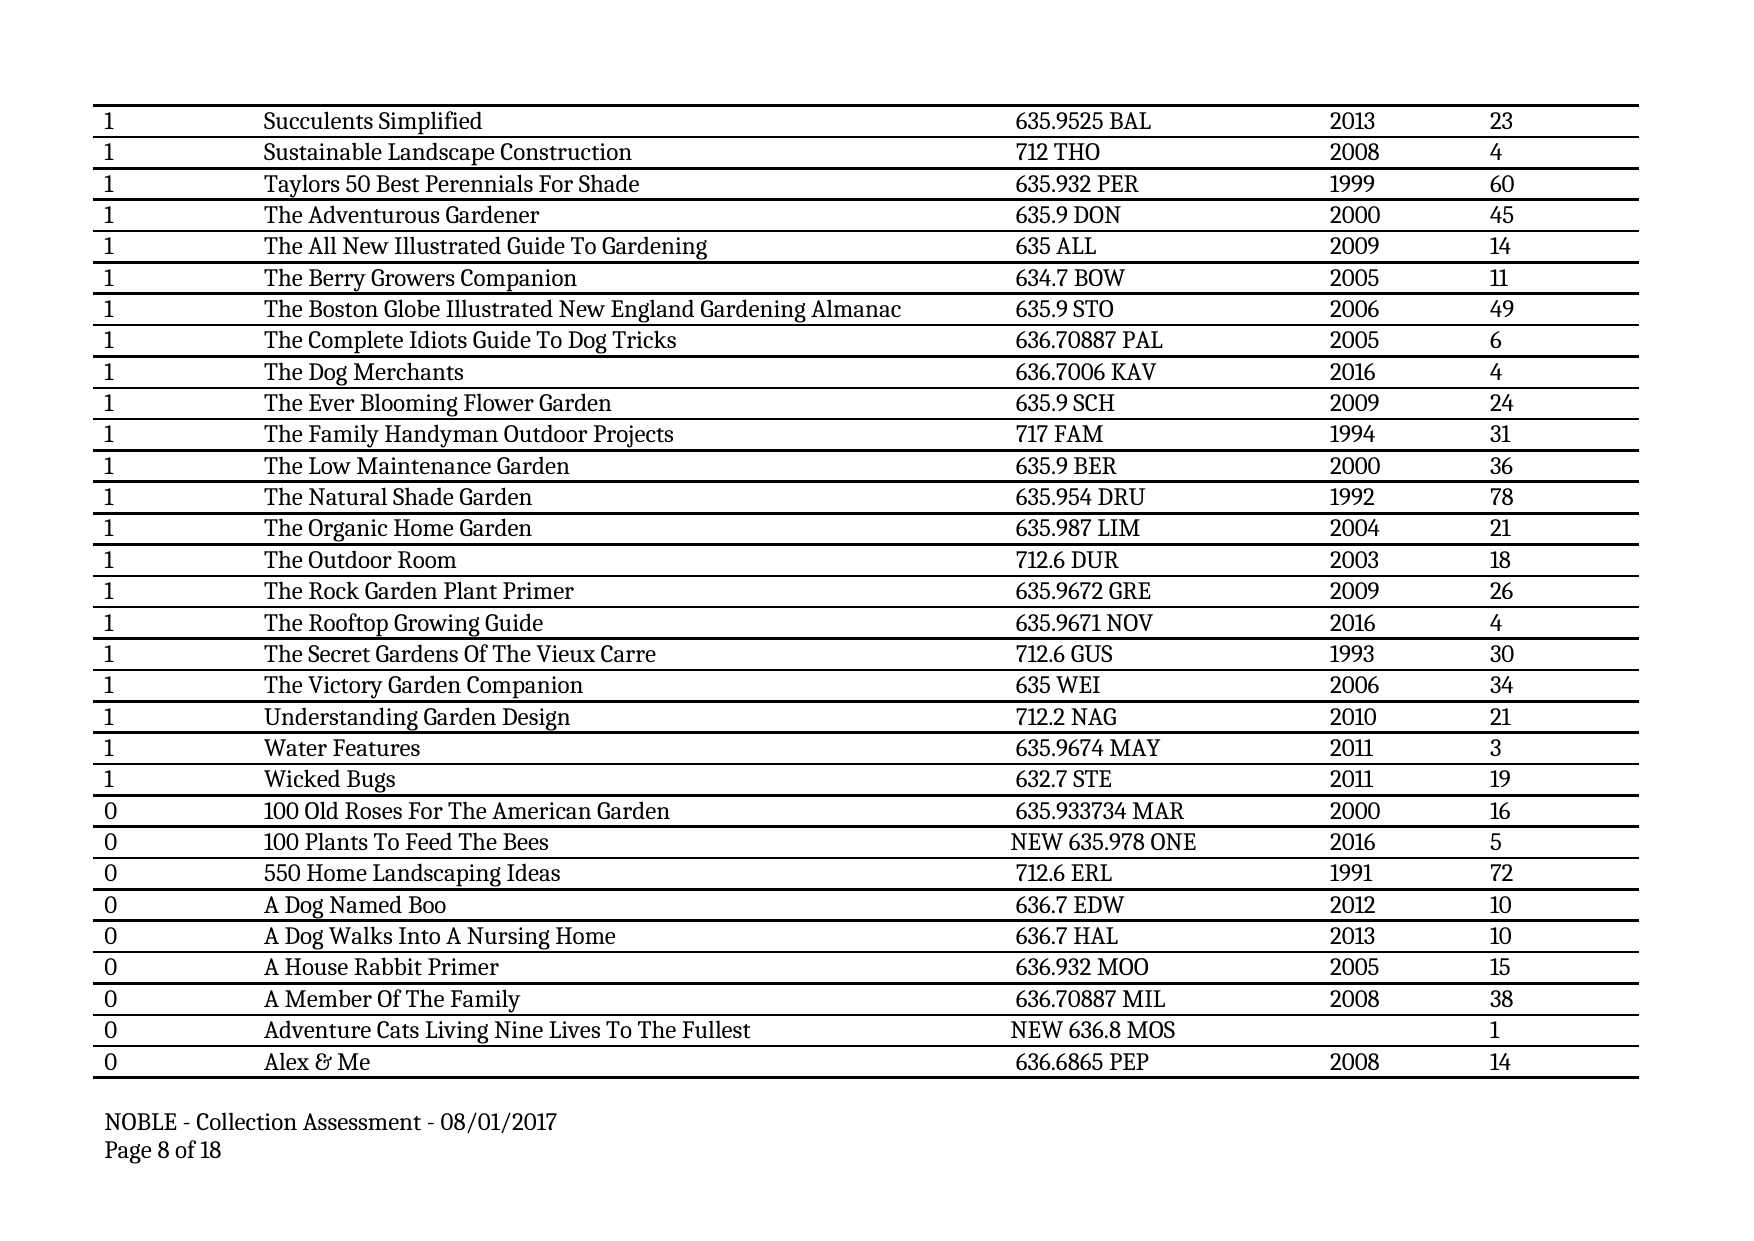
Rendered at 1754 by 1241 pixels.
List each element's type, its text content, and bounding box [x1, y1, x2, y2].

table_cell 2009 [1319, 389, 1478, 418]
table_cell 2009 [1319, 232, 1478, 261]
table_cell 550 Home Landscaping Ideas [253, 859, 999, 888]
table_cell 635.9674 MAY [999, 734, 1319, 763]
table_cell 1 [93, 483, 253, 512]
table_cell 1 [93, 608, 253, 637]
table_cell 636.7 HAL [999, 922, 1319, 951]
table_cell 2000 [1319, 797, 1478, 825]
table_cell 0 [93, 1016, 253, 1045]
table_cell 2016 [1319, 608, 1478, 637]
table_cell 2000 [1319, 452, 1478, 480]
table_cell 2010 [1319, 703, 1478, 731]
table_cell 23 [1479, 107, 1638, 136]
table_cell 635.9672 GRE [999, 577, 1319, 606]
table_cell 635 WEI [999, 671, 1319, 700]
table_cell 1 [93, 201, 253, 229]
table_cell 30 [1479, 640, 1638, 668]
table_cell Alex & Me [253, 1047, 999, 1076]
table_cell 635.9671 NOV [999, 608, 1319, 637]
table_cell 2012 [1319, 891, 1478, 919]
table_cell 36 [1479, 452, 1638, 480]
table_cell 45 [1479, 201, 1638, 229]
table_cell 1 [93, 734, 253, 763]
table_cell 635.9 BER [999, 452, 1319, 480]
table_cell 0 [93, 859, 253, 888]
table_cell 1 [93, 577, 253, 606]
table_cell 10 [1479, 922, 1638, 951]
table_cell 2013 [1319, 922, 1478, 951]
table_cell 21 [1479, 703, 1638, 731]
table_cell 2008 [1319, 985, 1478, 1013]
table_cell The Low Maintenance Garden [253, 452, 999, 480]
table_cell 100 Old Roses For The American Garden [253, 797, 999, 825]
table_cell 712 THO [999, 138, 1319, 167]
table_cell 0 [93, 953, 253, 982]
table_cell 635 ALL [999, 232, 1319, 261]
table_cell 6 [1479, 326, 1638, 355]
table_cell 635.932 PER [999, 170, 1319, 198]
table_cell 635.933734 MAR [999, 797, 1319, 825]
table_cell The Boston Globe Illustrated New England Gardening Almanac [253, 295, 999, 324]
table_cell 1 [93, 671, 253, 700]
table_cell 1992 [1319, 483, 1478, 512]
table_cell NEW 636.8 MOS [999, 1016, 1319, 1045]
table_cell 2006 [1319, 295, 1478, 324]
table_cell Adventure Cats Living Nine Lives To The Fullest [253, 1016, 999, 1045]
table_cell 636.70887 MIL [999, 985, 1319, 1013]
table_cell 2003 [1319, 546, 1478, 574]
table_cell 72 [1479, 859, 1638, 888]
table_cell 636.932 MOO [999, 953, 1319, 982]
table_cell 34 [1479, 671, 1638, 700]
table_cell 4 [1479, 358, 1638, 386]
table_cell 1 [1479, 1016, 1638, 1045]
table_cell 2005 [1319, 264, 1478, 292]
table_cell A House Rabbit Primer [253, 953, 999, 982]
table_cell 31 [1479, 420, 1638, 449]
table_cell 635.987 LIM [999, 515, 1319, 543]
table_cell 60 [1479, 170, 1638, 198]
table_cell 2016 [1319, 358, 1478, 386]
table_cell 4 [1479, 608, 1638, 637]
table_cell 19 [1479, 765, 1638, 794]
table_cell 21 [1479, 515, 1638, 543]
table_cell Taylors 50 Best Perennials For Shade [253, 170, 999, 198]
table_cell 38 [1479, 985, 1638, 1013]
table_cell The Secret Gardens Of The Vieux Carre [253, 640, 999, 668]
table_cell 712.6 DUR [999, 546, 1319, 574]
table_cell 1 [93, 107, 253, 136]
table_cell Understanding Garden Design [253, 703, 999, 731]
table_cell 1993 [1319, 640, 1478, 668]
table_cell 100 Plants To Feed The Bees [253, 828, 999, 857]
table_cell 5 [1479, 828, 1638, 857]
table_cell 14 [1479, 1047, 1638, 1076]
table_cell The Outdoor Room [253, 546, 999, 574]
table_cell 1 [93, 420, 253, 449]
table_cell 1 [93, 170, 253, 198]
table_cell 16 [1479, 797, 1638, 825]
table_cell 10 [1479, 891, 1638, 919]
table_cell 2009 [1319, 577, 1478, 606]
table_cell 635.9 DON [999, 201, 1319, 229]
table_cell 0 [93, 922, 253, 951]
table_cell 712.6 ERL [999, 859, 1319, 888]
table_cell 2005 [1319, 953, 1478, 982]
table_cell The All New Illustrated Guide To Gardening [253, 232, 999, 261]
table_cell 1 [93, 546, 253, 574]
table_cell 2011 [1319, 765, 1478, 794]
table_cell The Family Handyman Outdoor Projects [253, 420, 999, 449]
table_cell The Dog Merchants [253, 358, 999, 386]
table_cell 1 [93, 295, 253, 324]
table_cell 3 [1479, 734, 1638, 763]
table_cell The Victory Garden Companion [253, 671, 999, 700]
table_cell NEW 635.978 ONE [999, 828, 1319, 857]
table_cell 636.7006 KAV [999, 358, 1319, 386]
table_cell 18 [1479, 546, 1638, 574]
table_cell A Member Of The Family [253, 985, 999, 1013]
table_cell 717 FAM [999, 420, 1319, 449]
table_cell 49 [1479, 295, 1638, 324]
table_cell 24 [1479, 389, 1638, 418]
table_cell 15 [1479, 953, 1638, 982]
table_cell 1 [93, 452, 253, 480]
table_cell 0 [93, 797, 253, 825]
table_cell 0 [93, 985, 253, 1013]
table_cell Succulents Simplified [253, 107, 999, 136]
table_cell 712.2 NAG [999, 703, 1319, 731]
table_cell The Rock Garden Plant Primer [253, 577, 999, 606]
table_cell 636.70887 PAL [999, 326, 1319, 355]
table_cell 635.9 STO [999, 295, 1319, 324]
table_cell 1 [93, 515, 253, 543]
table_cell Sustainable Landscape Construction [253, 138, 999, 167]
table_cell 2013 [1319, 107, 1478, 136]
table_cell 2005 [1319, 326, 1478, 355]
table_cell 0 [93, 891, 253, 919]
table_cell A Dog Named Boo [253, 891, 999, 919]
table_cell The Natural Shade Garden [253, 483, 999, 512]
table_cell 1 [93, 358, 253, 386]
table_cell Water Features [253, 734, 999, 763]
table_cell 0 [93, 828, 253, 857]
table_cell 1 [93, 389, 253, 418]
table_cell The Organic Home Garden [253, 515, 999, 543]
table_cell 2008 [1319, 138, 1478, 167]
table_cell 2000 [1319, 201, 1478, 229]
table_cell 4 [1479, 138, 1638, 167]
table_cell 78 [1479, 483, 1638, 512]
table_cell 11 [1479, 264, 1638, 292]
table_cell 2016 [1319, 828, 1478, 857]
table_cell The Complete Idiots Guide To Dog Tricks [253, 326, 999, 355]
table_cell The Berry Growers Companion [253, 264, 999, 292]
table_cell 632.7 STE [999, 765, 1319, 794]
table_cell 1 [93, 640, 253, 668]
table_cell 1991 [1319, 859, 1478, 888]
table_cell 1 [93, 138, 253, 167]
table_cell 1 [93, 264, 253, 292]
table_cell 1 [93, 765, 253, 794]
table_cell 635.9525 BAL [999, 107, 1319, 136]
table_cell 2004 [1319, 515, 1478, 543]
table_cell Wicked Bugs [253, 765, 999, 794]
table_cell The Rooftop Growing Guide [253, 608, 999, 637]
table_cell 635.954 DRU [999, 483, 1319, 512]
table_cell 1 [93, 703, 253, 731]
table_cell 1 [93, 232, 253, 261]
table_cell 0 [93, 1047, 253, 1076]
table_cell The Ever Blooming Flower Garden [253, 389, 999, 418]
table_cell 634.7 BOW [999, 264, 1319, 292]
table_cell 2006 [1319, 671, 1478, 700]
table_cell 1994 [1319, 420, 1478, 449]
table_cell [1319, 1016, 1478, 1045]
table_cell 14 [1479, 232, 1638, 261]
table_cell 636.7 EDW [999, 891, 1319, 919]
table_cell 26 [1479, 577, 1638, 606]
table_cell 635.9 SCH [999, 389, 1319, 418]
table_cell 712.6 GUS [999, 640, 1319, 668]
table_cell 1999 [1319, 170, 1478, 198]
table_cell The Adventurous Gardener [253, 201, 999, 229]
table_cell 2008 [1319, 1047, 1478, 1076]
table_cell A Dog Walks Into A Nursing Home [253, 922, 999, 951]
table_cell 636.6865 PEP [999, 1047, 1319, 1076]
table_cell 2011 [1319, 734, 1478, 763]
table_cell 1 [93, 326, 253, 355]
